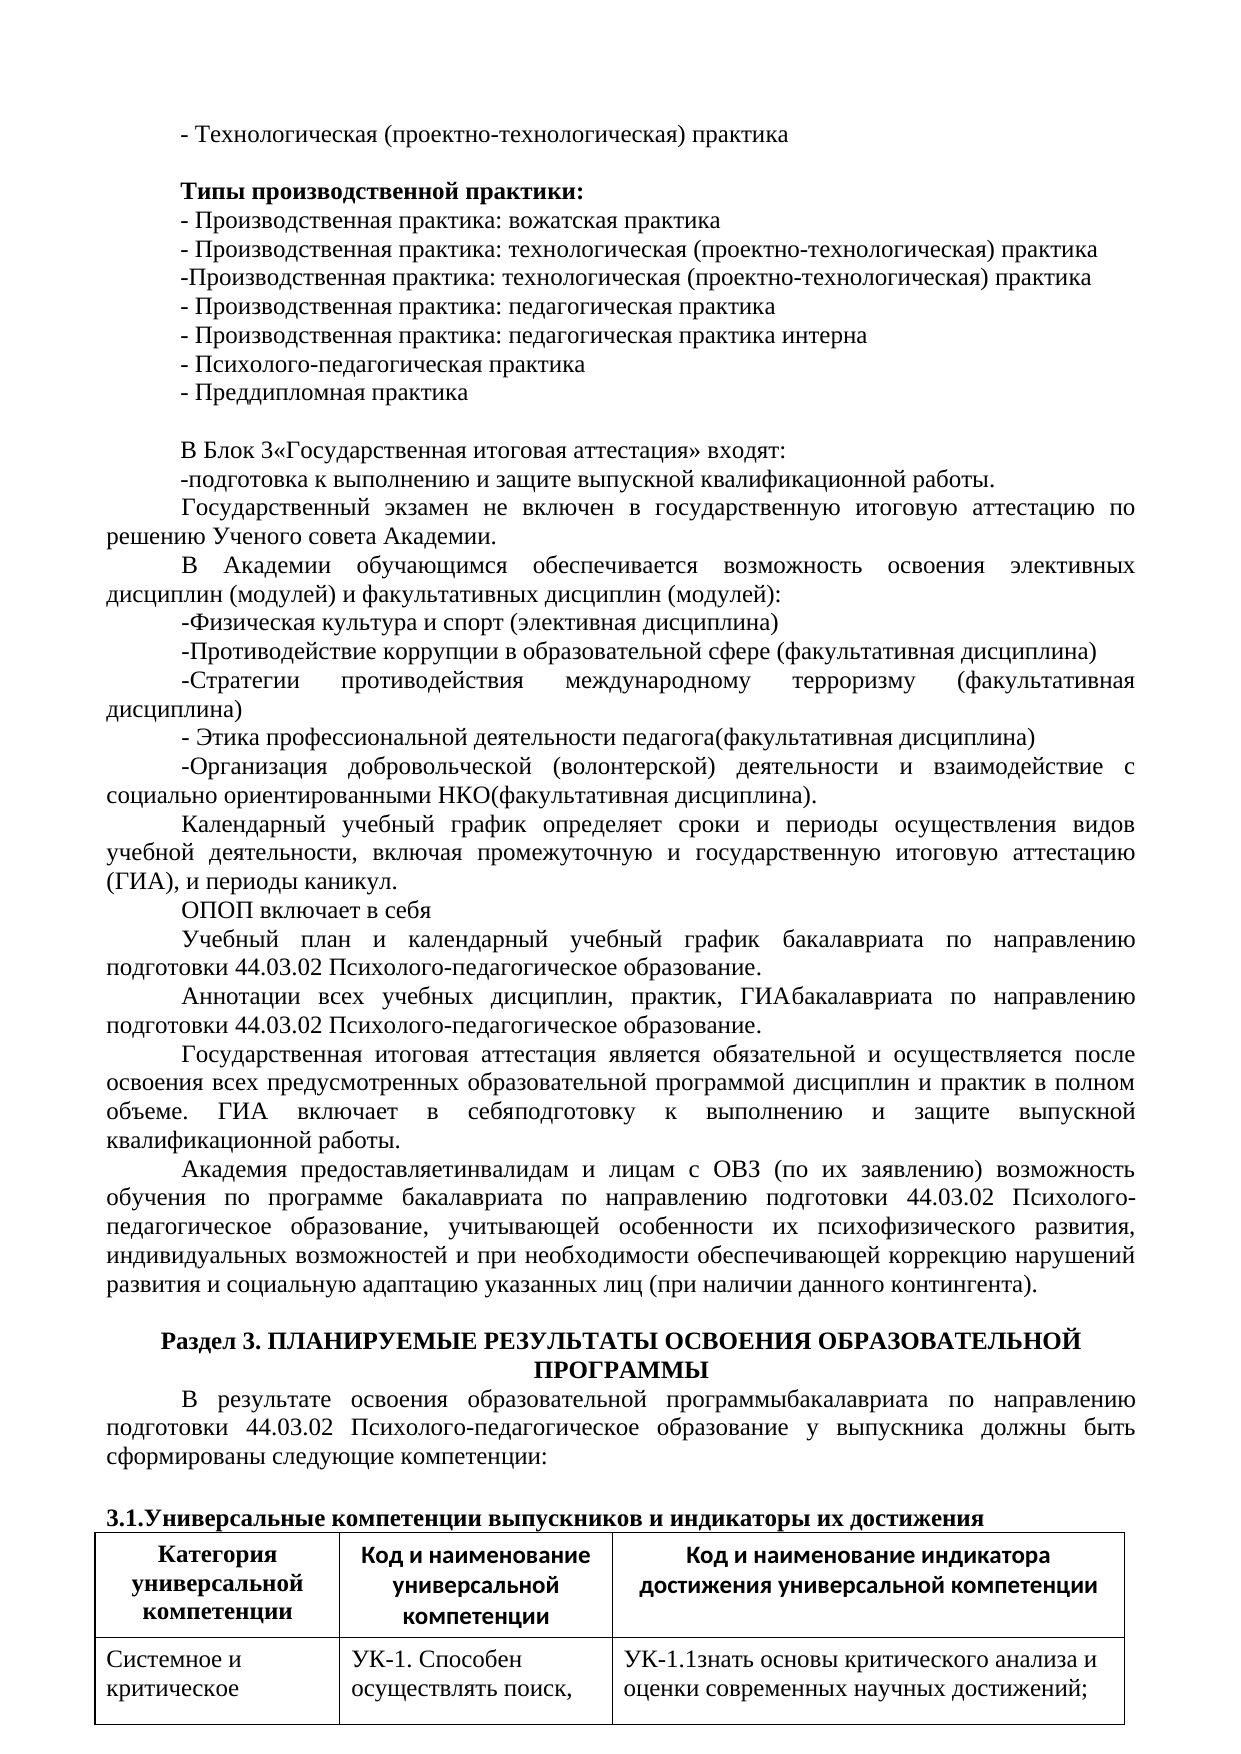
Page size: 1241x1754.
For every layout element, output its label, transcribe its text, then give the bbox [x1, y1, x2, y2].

text ОПОП включает в себя [106, 895, 1136, 924]
text - Этика профессиональной деятельности педагога(факультативная дисциплина) [106, 722, 1136, 751]
text Государственный экзамен не включен в государственную итоговую аттестацию по решению Ученого совета Академии. [106, 492, 1136, 550]
text -Физическая культура и спорт (элективная дисциплина) [106, 607, 1136, 636]
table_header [340, 1533, 612, 1637]
text Академия предоставляетинвалидам и лицам с ОВЗ (по их заявлению) возможность обучения по программе бакалавриата по направлению подготовки 44.03.02 Психолого-педагогическое образование, учитывающей особенности их психофизического развития, индивидуальных возможностей и при необходимости обеспечивающей коррекцию нарушений развития и социальную адаптацию указанных лиц (при наличии данного контингента). [106, 1154, 1136, 1297]
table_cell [340, 1638, 612, 1724]
text В Блок 3«Государственная итоговая аттестация» входят: [106, 435, 1136, 464]
table_cell Системное и критическое мышление [96, 1638, 339, 1724]
text - Преддипломная практика [106, 377, 1136, 406]
text - Производственная практика: педагогическая практика [106, 291, 1136, 320]
text В Академии обучающимся обеспечивается возможность освоения элективных дисциплин (модулей) и факультативных дисциплин (модулей): [106, 550, 1136, 607]
text Аннотации всех учебных дисциплин, практик, ГИАбакалавриата по направлению подготовки 44.03.02 Психолого-педагогическое образование. [106, 981, 1136, 1039]
text -Производственная практика: технологическая (проектно-технологическая) практика [106, 262, 1136, 291]
text - Производственная практика: технологическая (проектно-технологическая) практика [106, 234, 1136, 262]
text - Технологическая (проектно-технологическая) практика [106, 119, 1136, 147]
subtitle Раздел 3. ПЛАНИРУЕМЫЕ РЕЗУЛЬТАТЫ ОСВОЕНИЯ ОБРАЗОВАТЕЛЬНОЙ ПРОГРАММЫ [106, 1326, 1136, 1384]
text -Стратегии противодействия международному терроризму (факультативная дисциплина) [106, 665, 1136, 722]
text - Производственная практика: вожатская практика [106, 205, 1136, 234]
subtitle 3.1.Универсальные компетенции выпускников и индикаторы их достижения [106, 1503, 1136, 1532]
text - Психолого-педагогическая практика [106, 349, 1136, 377]
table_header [96, 1533, 339, 1637]
text - Производственная практика: педагогическая практика интерна [106, 320, 1136, 349]
text Государственная итоговая аттестация является обязательной и осуществляется после освоения всех предусмотренных образовательной программой дисциплин и практик в полном объеме. ГИА включает в себяподготовку к выполнению и защите выпускной квалификационной работы. [106, 1039, 1136, 1154]
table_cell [613, 1638, 1124, 1724]
text -подготовка к выполнению и защите выпускной квалификационной работы. [106, 464, 1136, 492]
text Календарный учебный график определяет сроки и периоды осуществления видов учебной деятельности, включая промежуточную и государственную итоговую аттестацию (ГИА), и периоды каникул. [106, 809, 1136, 895]
text Типы производственной практики: [106, 176, 1136, 205]
text -Организация добровольческой (волонтерской) деятельности и взаимодействие с социально ориентированными НКО(факультативная дисциплина). [106, 751, 1136, 809]
text Учебный план и календарный учебный график бакалавриата по направлению подготовки 44.03.02 Психолого-педагогическое образование. [106, 924, 1136, 981]
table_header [613, 1533, 1124, 1637]
text В результате освоения образовательной программыбакалавриата по направлению подготовки 44.03.02 Психолого-педагогическое образование у выпускника должны быть сформированы следующие компетенции: [106, 1384, 1136, 1470]
text -Противодействие коррупции в образовательной сфере (факультативная дисциплина) [106, 636, 1136, 665]
